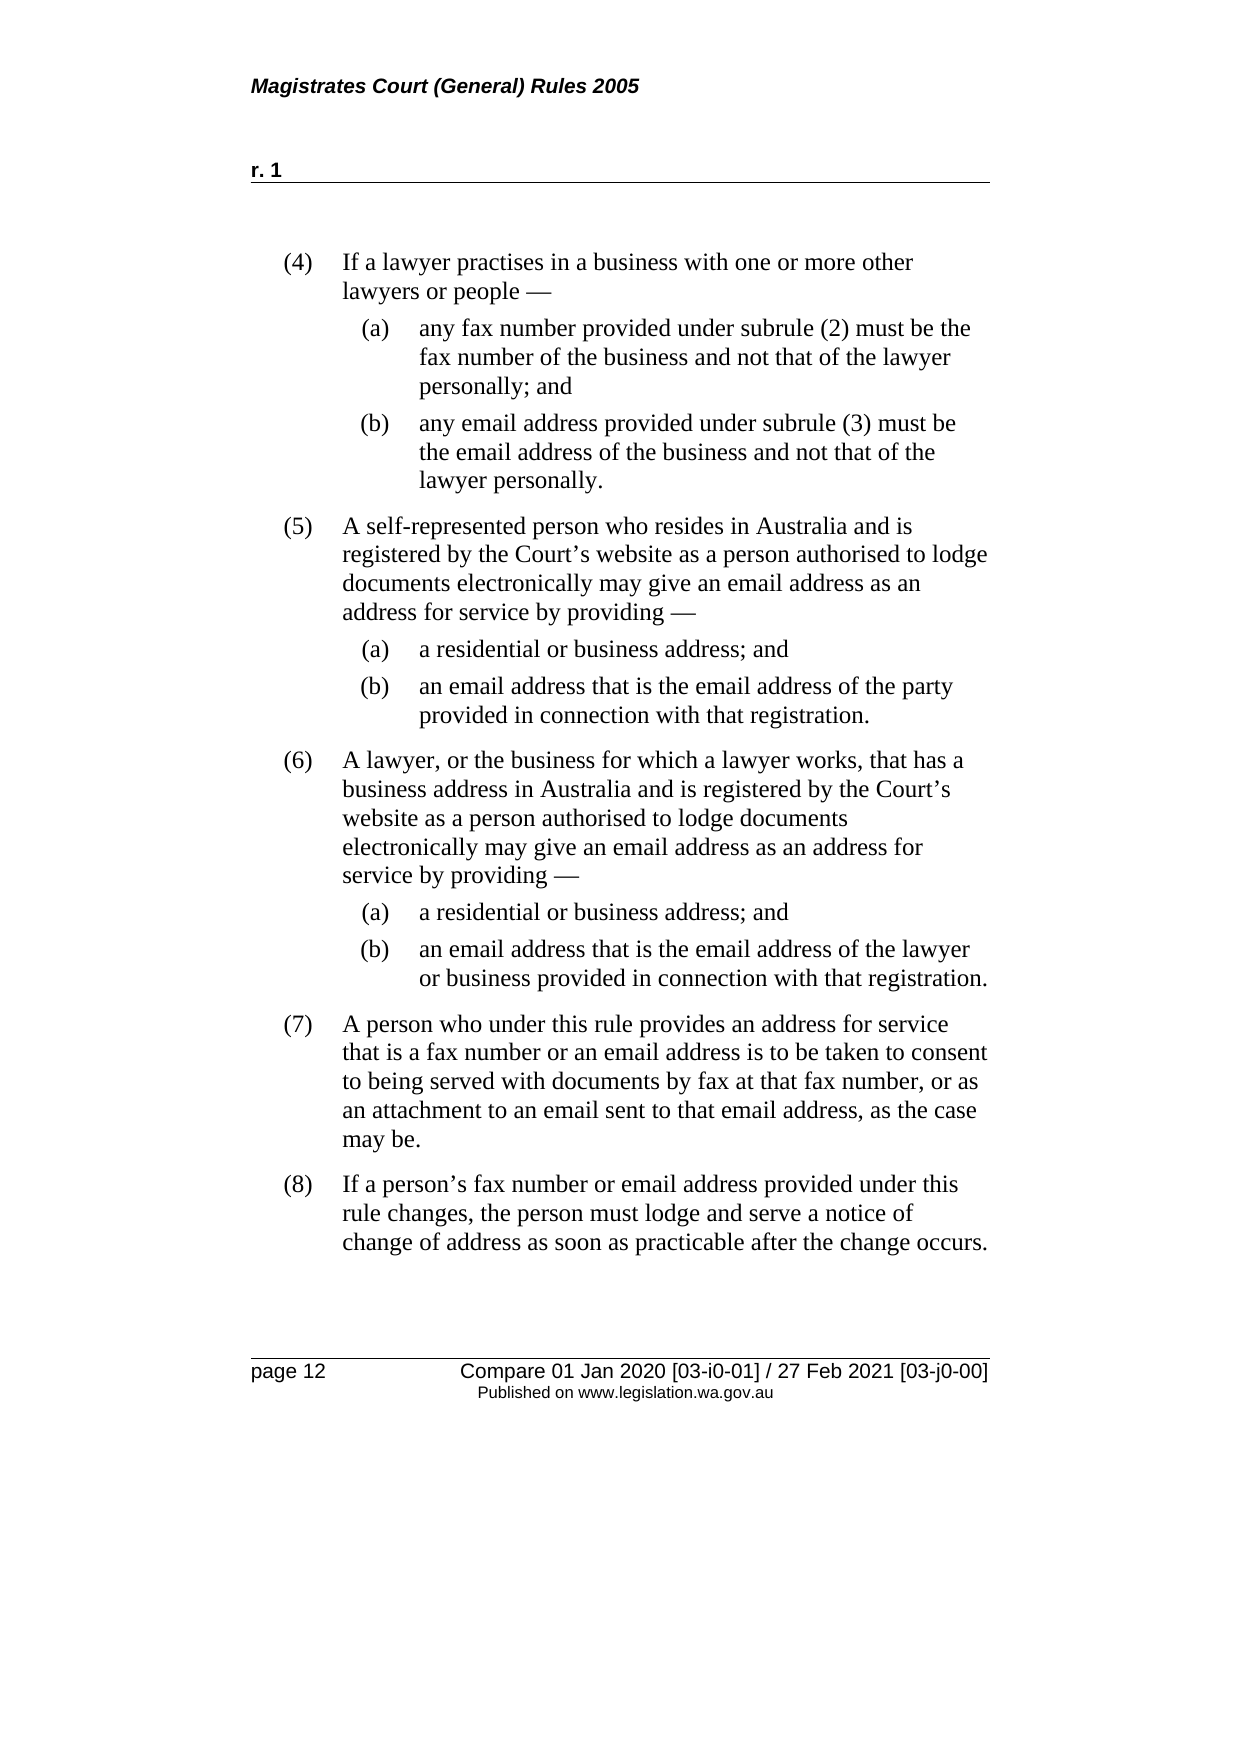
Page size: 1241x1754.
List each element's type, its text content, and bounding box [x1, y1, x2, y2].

text (a) a residential or business address; and [251, 897, 990, 926]
text (b) any email address provided under subrule (3) must be the email address of the business and not that of the lawyer personally. [251, 408, 990, 494]
text (a) any fax number provided under subrule (2) must be the fax number of the business and not that of the lawyer personally; and [251, 313, 990, 399]
text (4) If a lawyer practises in a business with one or more other lawyers or people — [251, 247, 990, 305]
text (7) A person who under this rule provides an address for service that is a fax number or an email address is to be taken to consent to being served with documents by fax at that fax number, or as an attachment to an email sent to that email address, as the case may be. [251, 1009, 990, 1152]
text (b) an email address that is the email address of the party provided in connection with that registration. [251, 671, 990, 729]
text (6) A lawyer, or the business for which a lawyer works, that has a business address in Australia and is registered by the Court’s website as a person authorised to lodge documents electronically may give an email address as an address for service by providing — [251, 745, 990, 889]
text (5) A self-represented person who resides in Australia and is registered by the Court’s website as a person authorised to lodge documents electronically may give an email address as an address for service by providing — [251, 511, 990, 626]
text (8) If a person’s fax number or email address provided under this rule changes, the person must lodge and serve a notice of change of address as soon as practicable after the change occurs. [251, 1169, 990, 1255]
text (a) a residential or business address; and [251, 634, 990, 663]
text (b) an email address that is the email address of the lawyer or business provided in connection with that registration. [251, 934, 990, 992]
